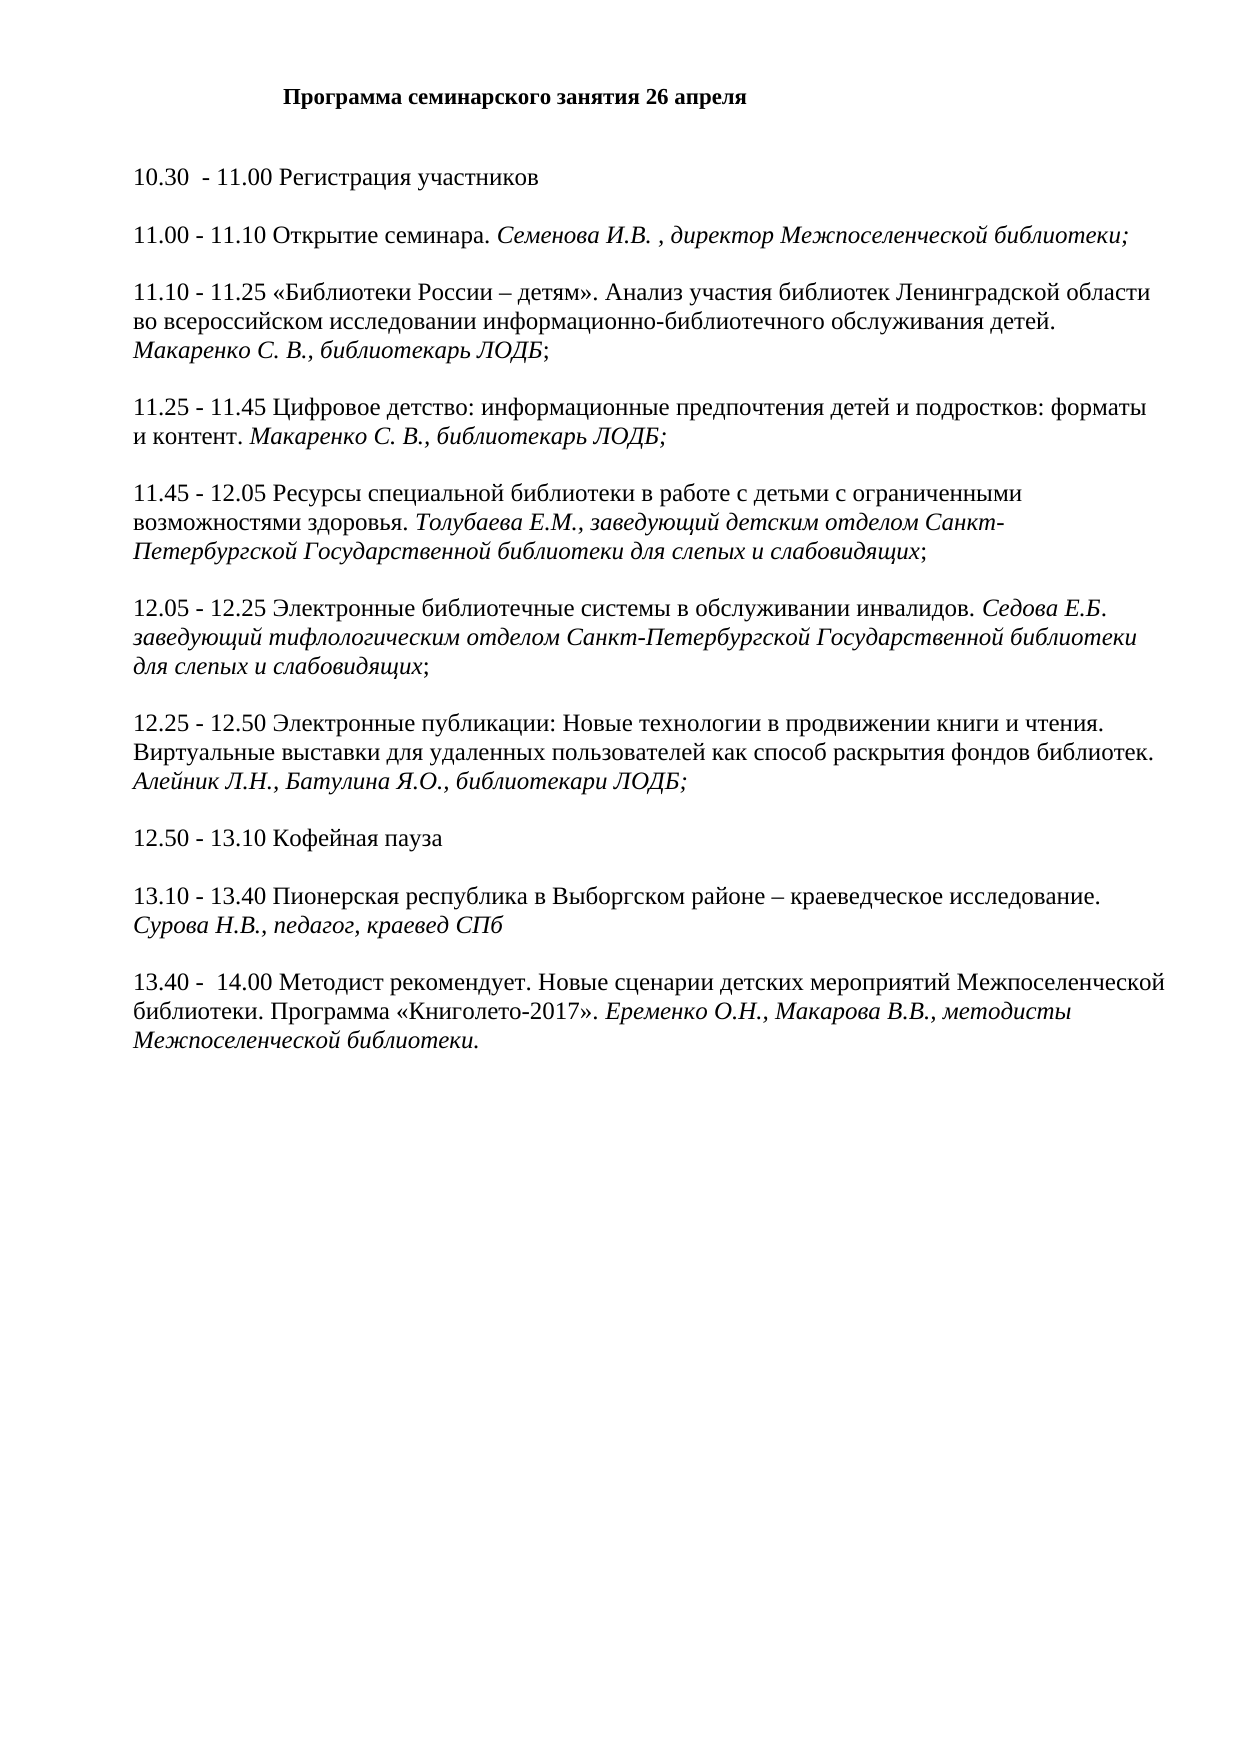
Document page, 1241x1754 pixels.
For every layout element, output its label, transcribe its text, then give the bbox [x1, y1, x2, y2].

text 12.05 - 12.25 Электронные библиотечные системы в обслуживании инвалидов. Седова Е.Б. заведующий тифлологическим отделом Санкт-Петербургской Государственной библиотеки для слепых и слабовидящих; [133, 593, 1167, 680]
text 11.45 - 12.05 Ресурсы специальной библиотеки в работе с детьми с ограниченными возможностями здоровья. Толубаева Е.М., заведующий детским отделом Санкт-Петербургской Государственной библиотеки для слепых и слабовидящих; [133, 478, 1167, 565]
text Программа семинарского занятия 26 апреля [208, 83, 1167, 109]
text 13.40 - 14.00 Методист рекомендует. Новые сценарии детских мероприятий Межпоселенческой библиотеки. Программа «Книголето-2017». Еременко О.Н., Макарова В.В., методисты Межпоселенческой библиотеки. [133, 967, 1167, 1053]
text 10.30 - 11.00 Регистрация участников [133, 162, 1167, 191]
text 11.00 - 11.10 Открытие семинара. Семенова И.В. , директор Межпоселенческой библиотеки; [133, 220, 1167, 248]
text 11.25 - 11.45 Цифровое детство: информационные предпочтения детей и подростков: форматы и контент. Макаренко С. В., библиотекарь ЛОДБ; [133, 392, 1167, 450]
text 12.25 - 12.50 Электронные публикации: Новые технологии в продвижении книги и чтения. Виртуальные выставки для удаленных пользователей как способ раскрытия фондов библиотек. Алейник Л.Н., Батулина Я.О., библиотекари ЛОДБ; [133, 708, 1167, 795]
text 12.50 - 13.10 Кофейная пауза [133, 823, 1167, 852]
text 11.10 - 11.25 «Библиотеки России – детям». Анализ участия библиотек Ленинградской области во всероссийском исследовании информационно-библиотечного обслуживания детей. Макаренко С. В., библиотекарь ЛОДБ; [133, 277, 1167, 363]
text 13.10 - 13.40 Пионерская республика в Выборгском районе – краеведческое исследование. Сурова Н.В., педагог, краевед СПб [133, 881, 1167, 938]
